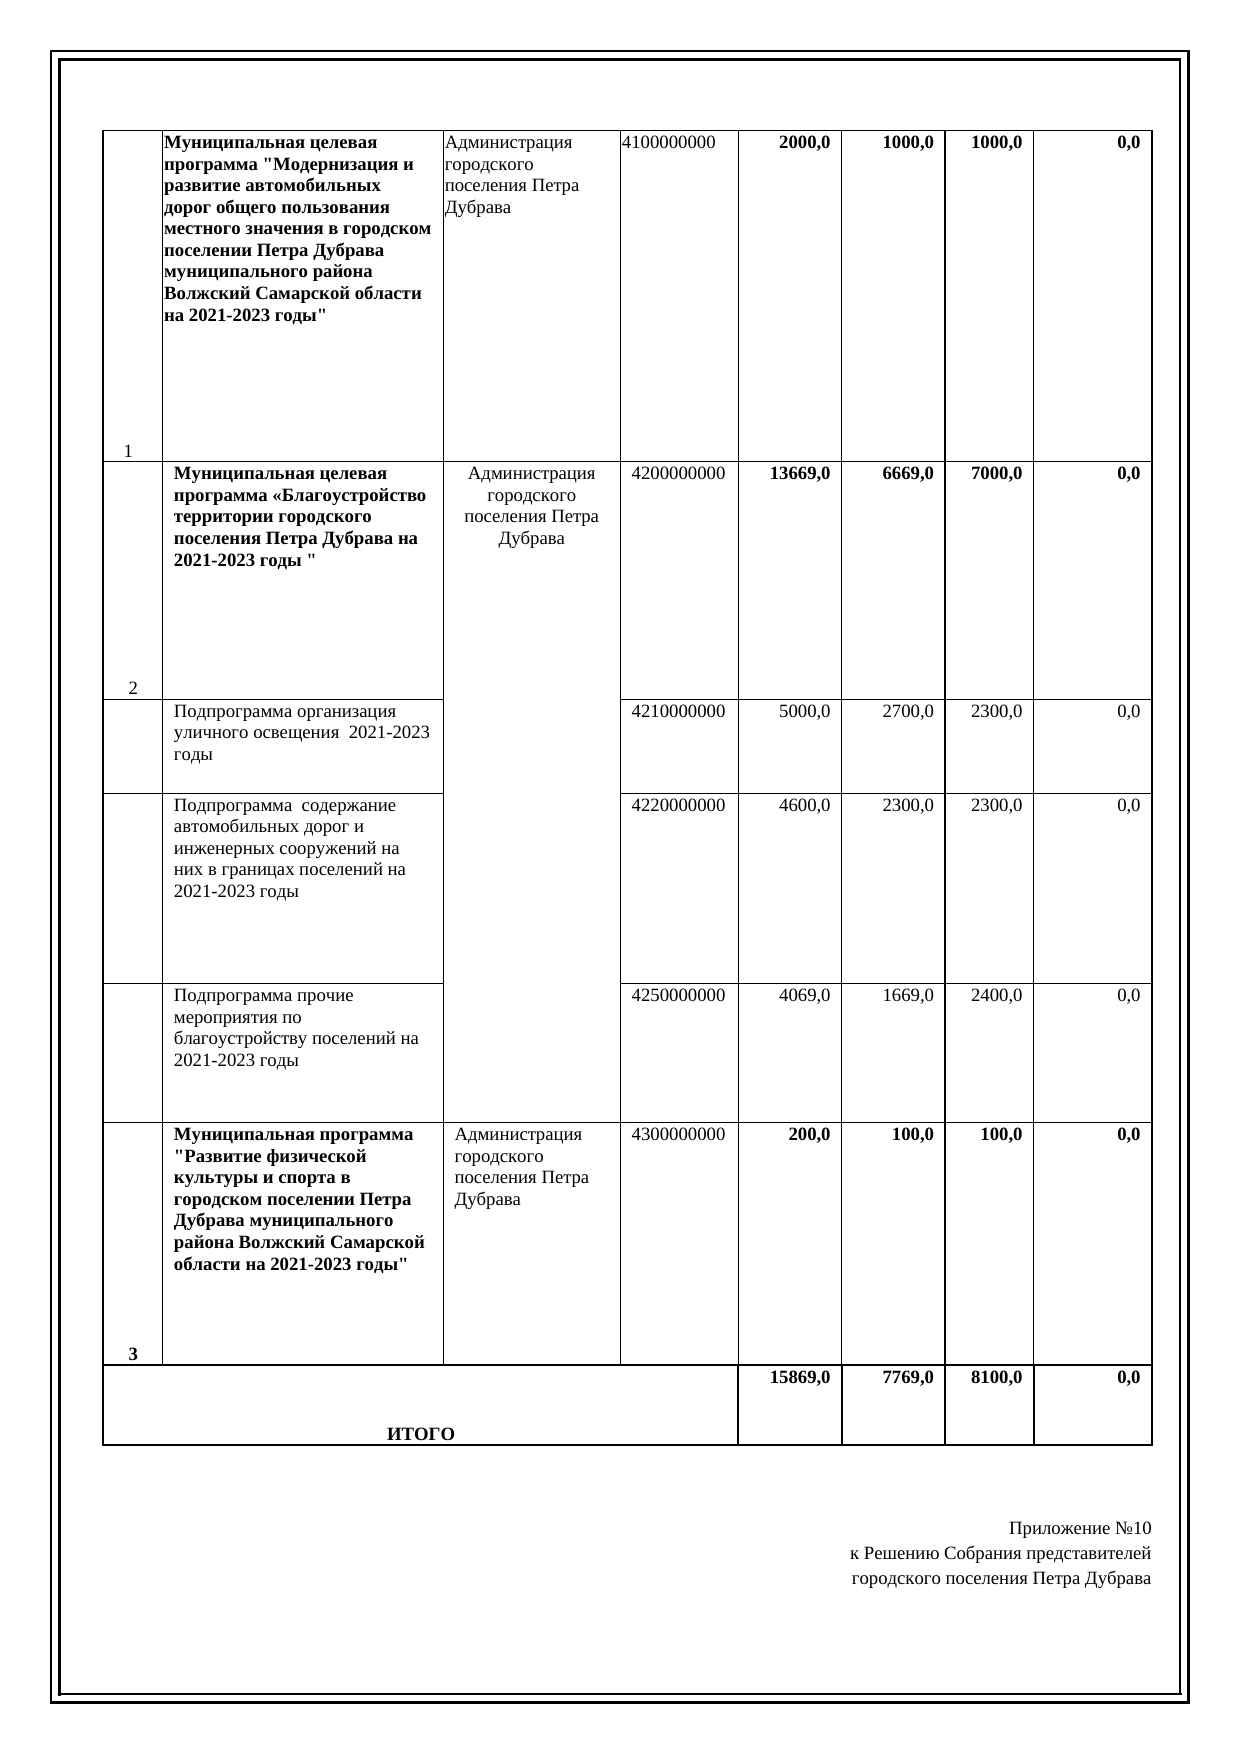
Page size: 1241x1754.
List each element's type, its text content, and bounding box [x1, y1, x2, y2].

table_cell Подпрограмма прочие мероприятия по благоустройству поселений на 2021-2023 годы [163, 984, 443, 1122]
table_cell 0,0 [1034, 794, 1151, 983]
table_cell 3 [104, 1123, 162, 1364]
table_cell 0,0 [1034, 462, 1151, 699]
table_cell Подпрограмма содержание автомобильных дорог и инженерных сооружений на них в границах поселений на 2021-2023 годы [163, 794, 443, 983]
table_cell 5000,0 [739, 700, 841, 792]
table_cell 1 [104, 131, 162, 461]
table_cell 0,0 [1034, 131, 1151, 461]
table_cell 15869,0 [739, 1366, 841, 1444]
table_cell 1669,0 [842, 984, 944, 1122]
table_cell 0,0 [1034, 700, 1151, 792]
table_cell [104, 984, 162, 1122]
table_cell 2000,0 [739, 131, 841, 461]
table_cell 6669,0 [842, 462, 944, 699]
table_cell 0,0 [1034, 1123, 1151, 1364]
table_cell 2700,0 [842, 700, 944, 792]
table_cell 8100,0 [946, 1366, 1033, 1444]
table_cell ИТОГО [104, 1366, 737, 1444]
table_cell Администрация городского поселения Петра Дубрава [444, 1123, 620, 1364]
table_cell 4100000000 [621, 131, 738, 461]
table_cell 2400,0 [946, 984, 1033, 1122]
table_cell 4600,0 [739, 794, 841, 983]
table_cell Муниципальная целевая программа "Модернизация и развитие автомобильных дорог общего пользования местного значения в городском поселении Петра Дубрава муниципального района Волжский Самарской области на 2021-2023 годы" [163, 131, 443, 461]
table_cell Муниципальная целевая программа «Благоустройство территории городского поселения Петра Дубрава на 2021-2023 годы " [163, 462, 443, 699]
table_cell 13669,0 [739, 462, 841, 699]
table_cell 4220000000 [621, 794, 738, 983]
table_cell Подпрограмма организация уличного освещения 2021-2023 годы [163, 700, 443, 792]
table_cell 2300,0 [842, 794, 944, 983]
table_cell 100,0 [946, 1123, 1033, 1364]
table_cell 4210000000 [621, 700, 738, 792]
table_cell [104, 794, 162, 983]
table_cell 4069,0 [739, 984, 841, 1122]
table_cell 100,0 [842, 1123, 944, 1364]
table_cell Администрация городского поселения Петра Дубрава [444, 462, 620, 1122]
table_cell 0,0 [1034, 984, 1151, 1122]
table_cell Муниципальная программа "Развитие физической культуры и спорта в городском поселении Петра Дубрава муниципального района Волжский Самарской области на 2021-2023 годы" [163, 1123, 443, 1364]
table_cell 7000,0 [946, 462, 1033, 699]
table_cell 2 [104, 462, 162, 699]
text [177, 1517, 1152, 1588]
table_cell 1000,0 [842, 131, 944, 461]
table_cell 2300,0 [946, 794, 1033, 983]
table_cell 2300,0 [946, 700, 1033, 792]
table_cell Администрация городского поселения Петра Дубрава [444, 131, 620, 461]
table_cell 4250000000 [621, 984, 738, 1122]
table_cell 4200000000 [621, 462, 738, 699]
table_cell 0,0 [1035, 1366, 1151, 1444]
table_cell 200,0 [739, 1123, 841, 1364]
table_cell 4300000000 [621, 1123, 738, 1364]
table_cell 7769,0 [843, 1366, 944, 1444]
table_cell [104, 700, 162, 792]
table_cell 1000,0 [946, 131, 1033, 461]
